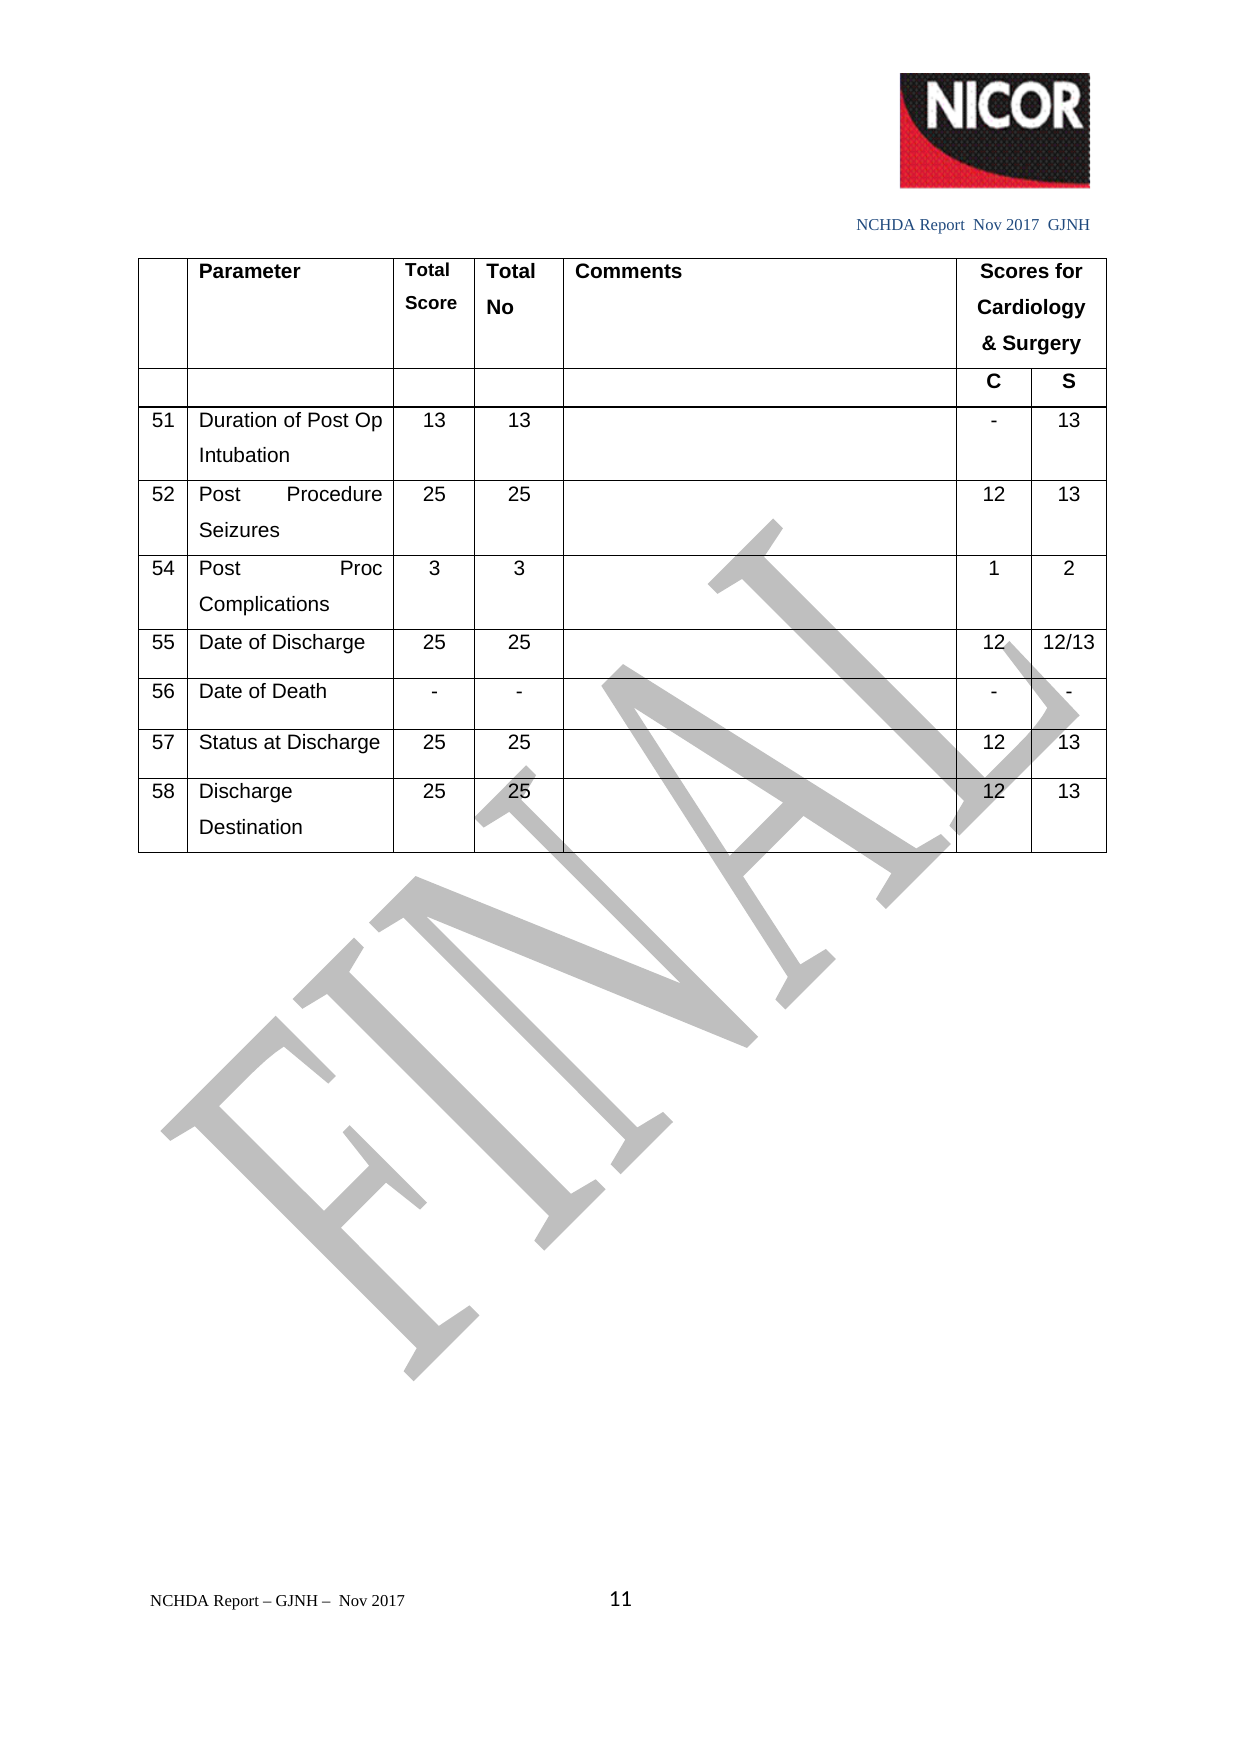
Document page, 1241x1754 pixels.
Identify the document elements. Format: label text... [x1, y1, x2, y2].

table_cell 13 [1032, 481, 1106, 554]
table_cell Date of Death [188, 679, 393, 729]
table_cell 55 [139, 630, 187, 677]
table_cell 1 [957, 556, 1031, 628]
table_cell [564, 408, 956, 480]
table_cell 13 [1032, 779, 1106, 852]
table_cell Duration of Post Op Intubation [188, 408, 393, 480]
table_header Total Score [394, 259, 474, 368]
table_cell 12/13 [1032, 630, 1106, 677]
table_cell 57 [139, 730, 187, 778]
table_cell [475, 369, 563, 406]
table_cell 3 [475, 556, 563, 628]
table_cell Post Procedure Seizures [188, 481, 393, 554]
table_cell - [475, 679, 563, 729]
table_header Total No [475, 259, 563, 368]
table_cell Post Proc Complications [188, 556, 393, 628]
table_cell 56 [139, 679, 187, 729]
table_cell - [1032, 679, 1106, 729]
table_cell 12 [957, 730, 1031, 778]
table_cell 13 [1032, 408, 1106, 480]
table_header Parameter [188, 259, 393, 368]
table_cell 51 [139, 408, 187, 480]
table_header [139, 259, 187, 368]
table_cell [564, 630, 956, 677]
table_cell - [394, 679, 474, 729]
table_cell 25 [475, 730, 563, 778]
table_cell 2 [1032, 556, 1106, 628]
table_cell 12 [957, 630, 1031, 677]
table_cell 25 [394, 630, 474, 677]
table_cell 25 [475, 779, 563, 852]
table_cell 12 [957, 779, 1031, 852]
table_cell - [957, 408, 1031, 480]
table_cell [564, 556, 956, 628]
table_cell [564, 679, 956, 729]
table_cell 13 [1032, 730, 1106, 778]
table_cell [564, 369, 956, 406]
table_cell 12 [957, 481, 1031, 554]
table_cell [188, 369, 393, 406]
table_cell 13 [475, 408, 563, 480]
table_cell 13 [394, 408, 474, 480]
table_cell Date of Discharge [188, 630, 393, 677]
table_cell [564, 779, 956, 852]
table_cell 54 [139, 556, 187, 628]
table_cell 25 [475, 481, 563, 554]
table_cell [564, 730, 956, 778]
table_cell C [957, 369, 1031, 406]
table_cell [564, 481, 956, 554]
table_header Comments [564, 259, 956, 368]
table_cell 25 [475, 630, 563, 677]
table_cell - [957, 679, 1031, 729]
table_cell 25 [394, 481, 474, 554]
table_cell 3 [394, 556, 474, 628]
table_cell Discharge Destination [188, 779, 393, 852]
table_cell [394, 369, 474, 406]
table_cell Status at Discharge [188, 730, 393, 778]
table_cell 25 [394, 730, 474, 778]
picture [899, 73, 1091, 190]
table_header Scores for Cardiology & Surgery [957, 259, 1106, 368]
table_cell 58 [139, 779, 187, 852]
table_cell [139, 369, 187, 406]
table_cell S [1032, 369, 1106, 406]
table_cell 52 [139, 481, 187, 554]
table_cell 25 [394, 779, 474, 852]
